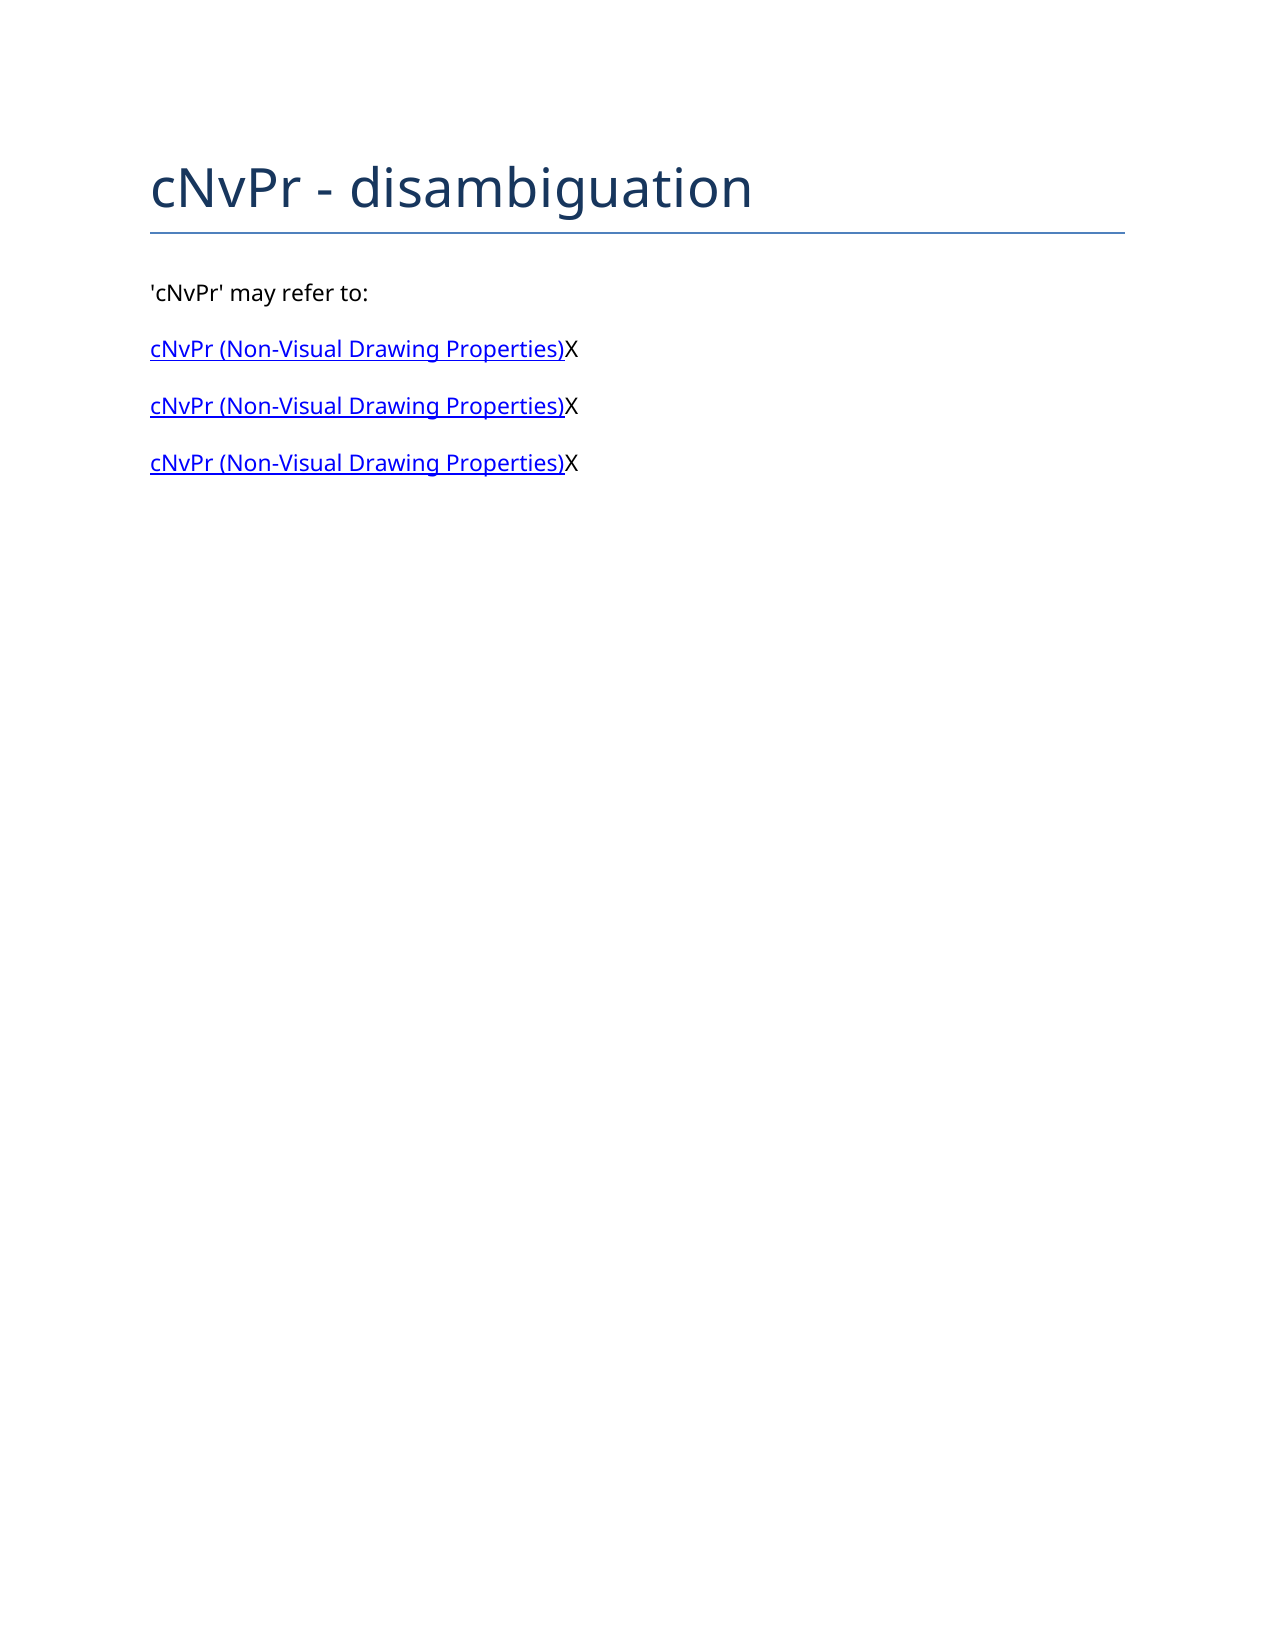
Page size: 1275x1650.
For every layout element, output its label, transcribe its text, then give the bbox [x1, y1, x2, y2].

text 'cNvPr' may refer to: [150, 276, 1125, 308]
title cNvPr - disambiguation [150, 150, 1125, 232]
